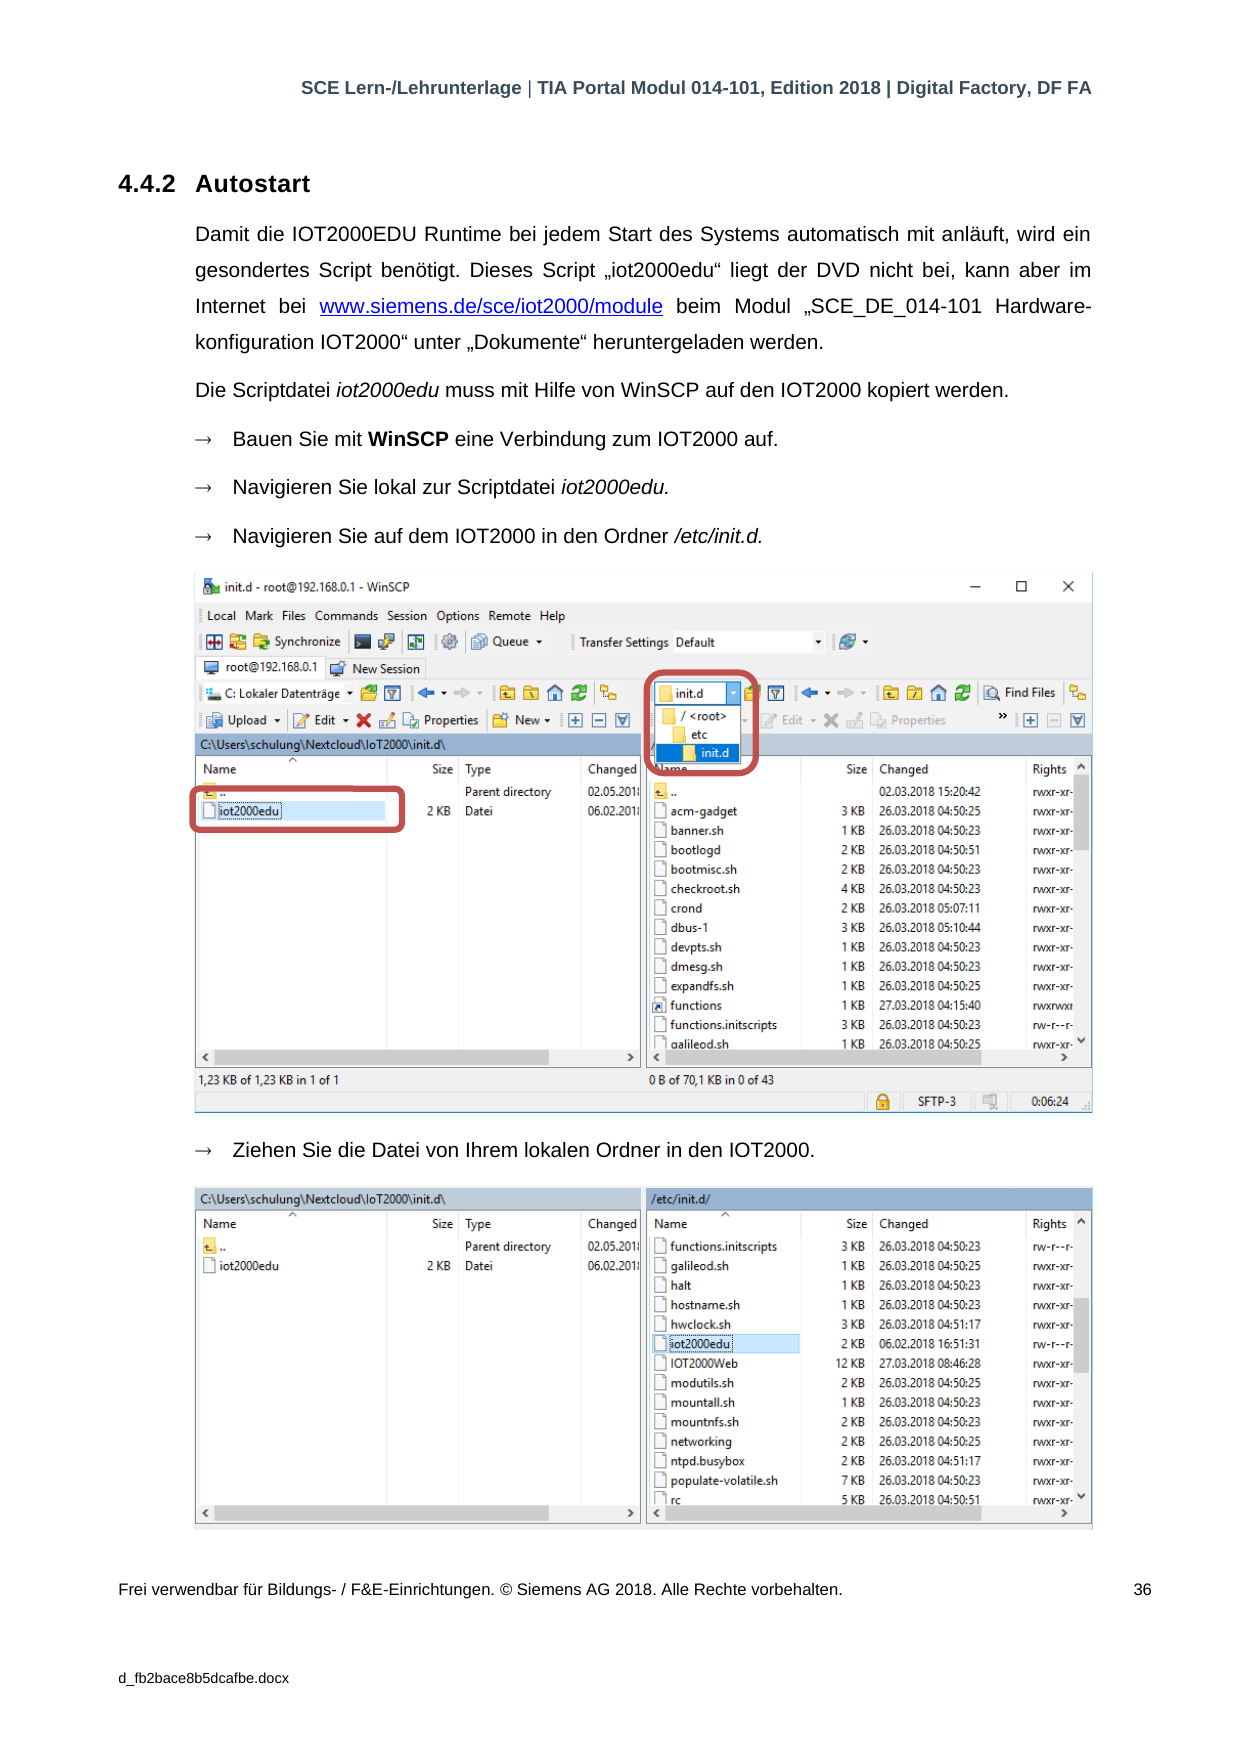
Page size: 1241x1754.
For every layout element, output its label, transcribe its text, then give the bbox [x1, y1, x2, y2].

subtitle Autostart [118, 168, 1092, 197]
picture [194, 572, 1093, 1113]
text Navigieren Sie lokal zur Scriptdatei iot2000edu. [195, 475, 1092, 499]
text Damit die IOT2000EDU Runtime bei jedem Start des Systems automatisch mit anläuft, wird ein gesondertes Script benötigt. Dieses Script „iot2000edu“ liegt der DVD nicht bei, kann aber im Internet bei www.siemens.de/sce/iot2000/module beim Modul „SCE_DE_014-101 Hardware-konfiguration IOT2000“ unter „Dokumente“ heruntergeladen werden. [195, 222, 1092, 353]
text Die Scriptdatei iot2000edu muss mit Hilfe von WinSCP auf den IOT2000 kopiert werden. [195, 378, 1092, 402]
text Bauen Sie mit WinSCP eine Verbindung zum IOT2000 auf. [195, 426, 1092, 451]
text Ziehen Sie die Datei von Ihrem lokalen Ordner in den IOT2000. [195, 1137, 1092, 1162]
picture [194, 1186, 1093, 1530]
picture [196, 792, 398, 826]
text Navigieren Sie auf dem IOT2000 in den Ordner /etc/init.d. [195, 523, 1092, 548]
